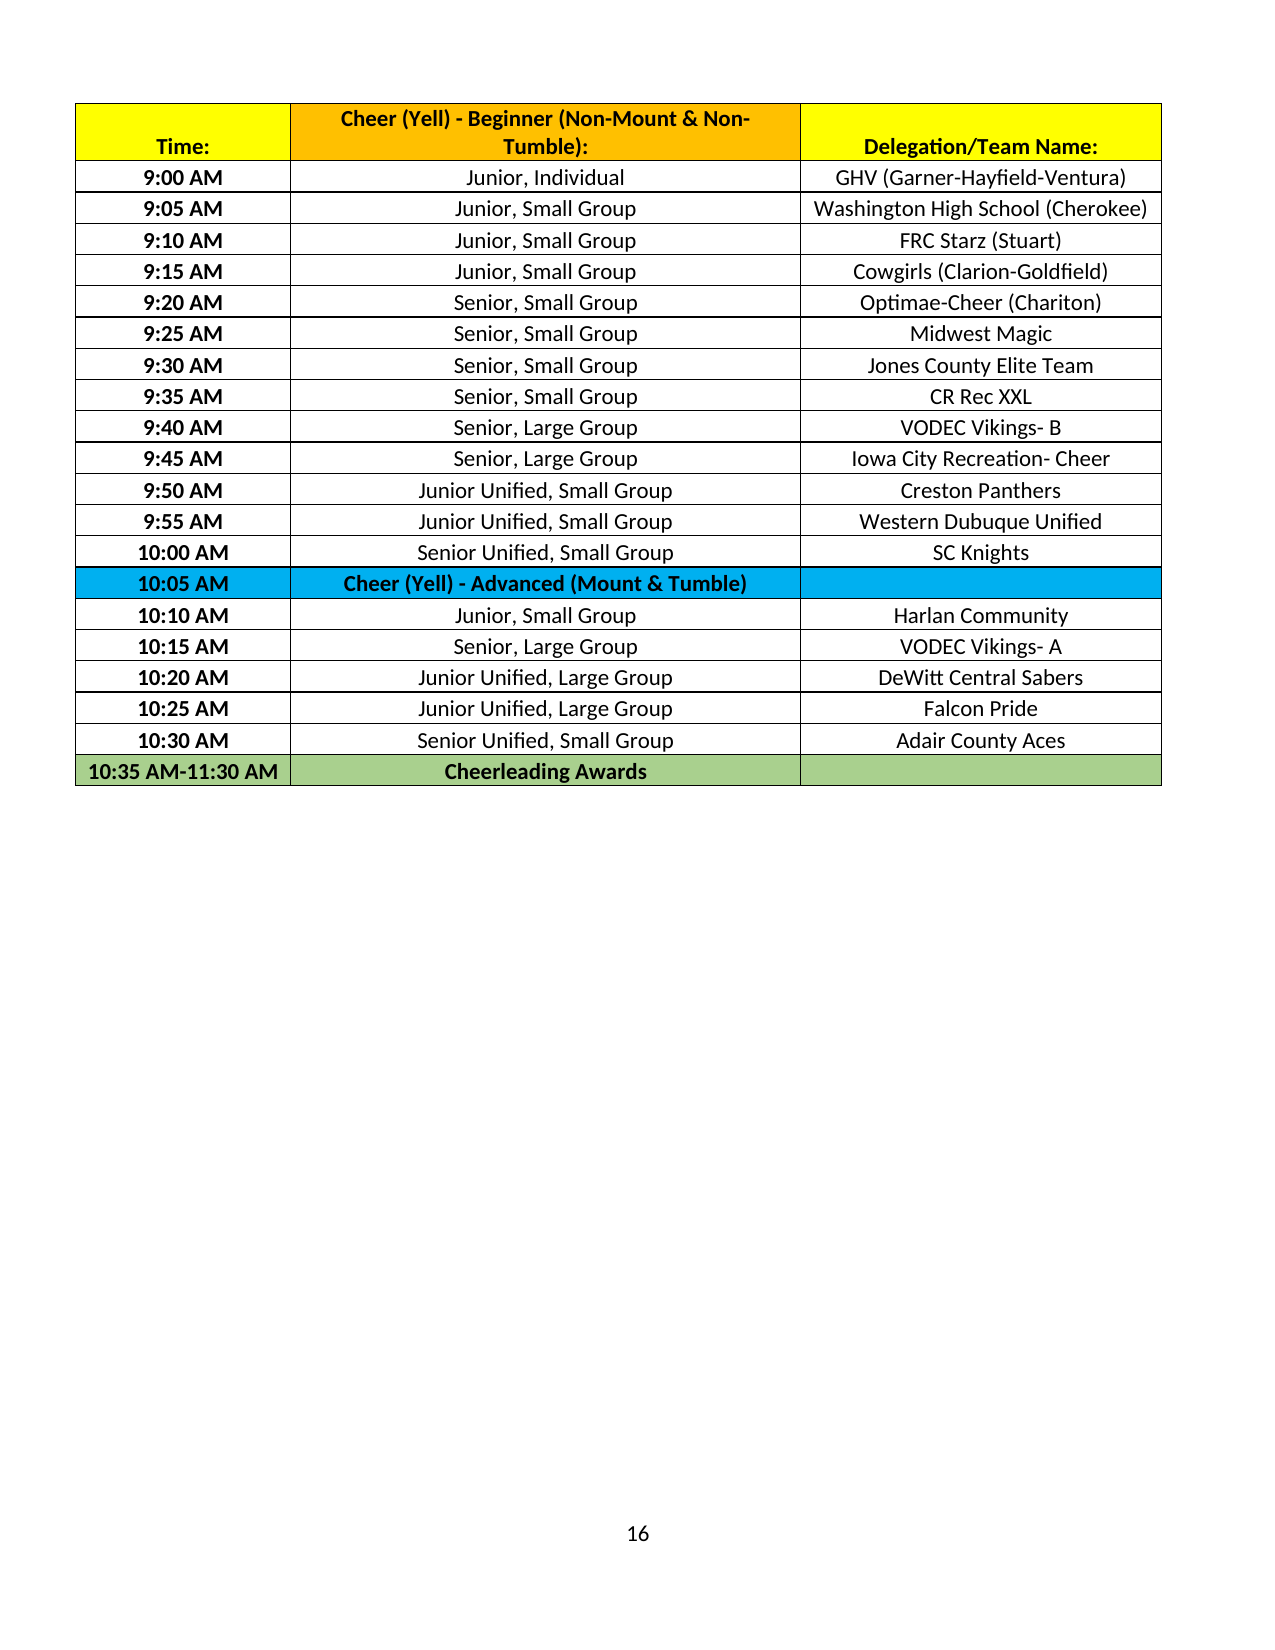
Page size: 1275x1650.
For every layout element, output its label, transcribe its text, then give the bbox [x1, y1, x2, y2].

table_cell 9:10 AM [76, 224, 290, 254]
table_cell 9:20 AM [76, 286, 290, 316]
table_cell VODEC Vikings- A [801, 630, 1161, 660]
table_cell Junior Unified, Small Group [291, 474, 800, 504]
table_cell [801, 568, 1161, 598]
table_cell 10:35 AM-11:30 AM [76, 755, 290, 785]
table_cell Senior, Small Group [291, 349, 800, 379]
table_cell Falcon Pride [801, 693, 1161, 723]
table_cell 10:30 AM [76, 724, 290, 754]
table_cell CR Rec XXL [801, 380, 1161, 410]
table_cell Junior, Small Group [291, 224, 800, 254]
table_cell Cheerleading Awards [291, 755, 800, 785]
table_cell Jones County Elite Team [801, 349, 1161, 379]
table_cell Senior, Large Group [291, 443, 800, 473]
table_header Cheer (Yell) - Beginner (Non-Mount & Non-Tumble): [291, 104, 800, 160]
table_cell 9:30 AM [76, 349, 290, 379]
table_cell GHV (Garner-Hayfield-Ventura) [801, 161, 1161, 191]
table_cell Senior, Small Group [291, 318, 800, 348]
table_cell Senior, Small Group [291, 286, 800, 316]
table_cell Junior Unified, Large Group [291, 693, 800, 723]
table_cell Senior Unified, Small Group [291, 724, 800, 754]
table_cell Junior Unified, Small Group [291, 505, 800, 535]
table_cell 9:25 AM [76, 318, 290, 348]
table_cell Cheer (Yell) - Advanced (Mount & Tumble) [291, 568, 800, 598]
table_header Delegation/Team Name: [801, 104, 1161, 160]
table_cell 9:55 AM [76, 505, 290, 535]
table_cell Junior Unified, Large Group [291, 661, 800, 691]
table_cell Optimae-Cheer (Chariton) [801, 286, 1161, 316]
table_cell Adair County Aces [801, 724, 1161, 754]
table_cell 10:15 AM [76, 630, 290, 660]
table_cell 9:40 AM [76, 411, 290, 441]
table_cell Cowgirls (Clarion-Goldfield) [801, 255, 1161, 285]
table_cell Iowa City Recreation- Cheer [801, 443, 1161, 473]
table_cell Midwest Magic [801, 318, 1161, 348]
table_cell 10:05 AM [76, 568, 290, 598]
table_cell Western Dubuque Unified [801, 505, 1161, 535]
table_cell 9:15 AM [76, 255, 290, 285]
table_cell SC Knights [801, 536, 1161, 566]
table_cell Senior, Large Group [291, 630, 800, 660]
table_cell 9:50 AM [76, 474, 290, 504]
table_cell 9:35 AM [76, 380, 290, 410]
table_cell 10:00 AM [76, 536, 290, 566]
table_cell 10:25 AM [76, 693, 290, 723]
table_cell Junior, Individual [291, 161, 800, 191]
table_cell VODEC Vikings- B [801, 411, 1161, 441]
table_cell Junior, Small Group [291, 255, 800, 285]
table_cell 10:20 AM [76, 661, 290, 691]
table_cell Creston Panthers [801, 474, 1161, 504]
table_cell [801, 755, 1161, 785]
table_cell Senior Unified, Small Group [291, 536, 800, 566]
table_cell Washington High School (Cherokee) [801, 193, 1161, 223]
table_header Time: [76, 104, 290, 160]
table_cell Senior, Large Group [291, 411, 800, 441]
table_cell 10:10 AM [76, 599, 290, 629]
table_cell Harlan Community [801, 599, 1161, 629]
table_cell 9:45 AM [76, 443, 290, 473]
table_cell 9:00 AM [76, 161, 290, 191]
table_cell DeWitt Central Sabers [801, 661, 1161, 691]
table_cell Senior, Small Group [291, 380, 800, 410]
table_cell FRC Starz (Stuart) [801, 224, 1161, 254]
table_cell 9:05 AM [76, 193, 290, 223]
table_cell Junior, Small Group [291, 193, 800, 223]
table_cell Junior, Small Group [291, 599, 800, 629]
